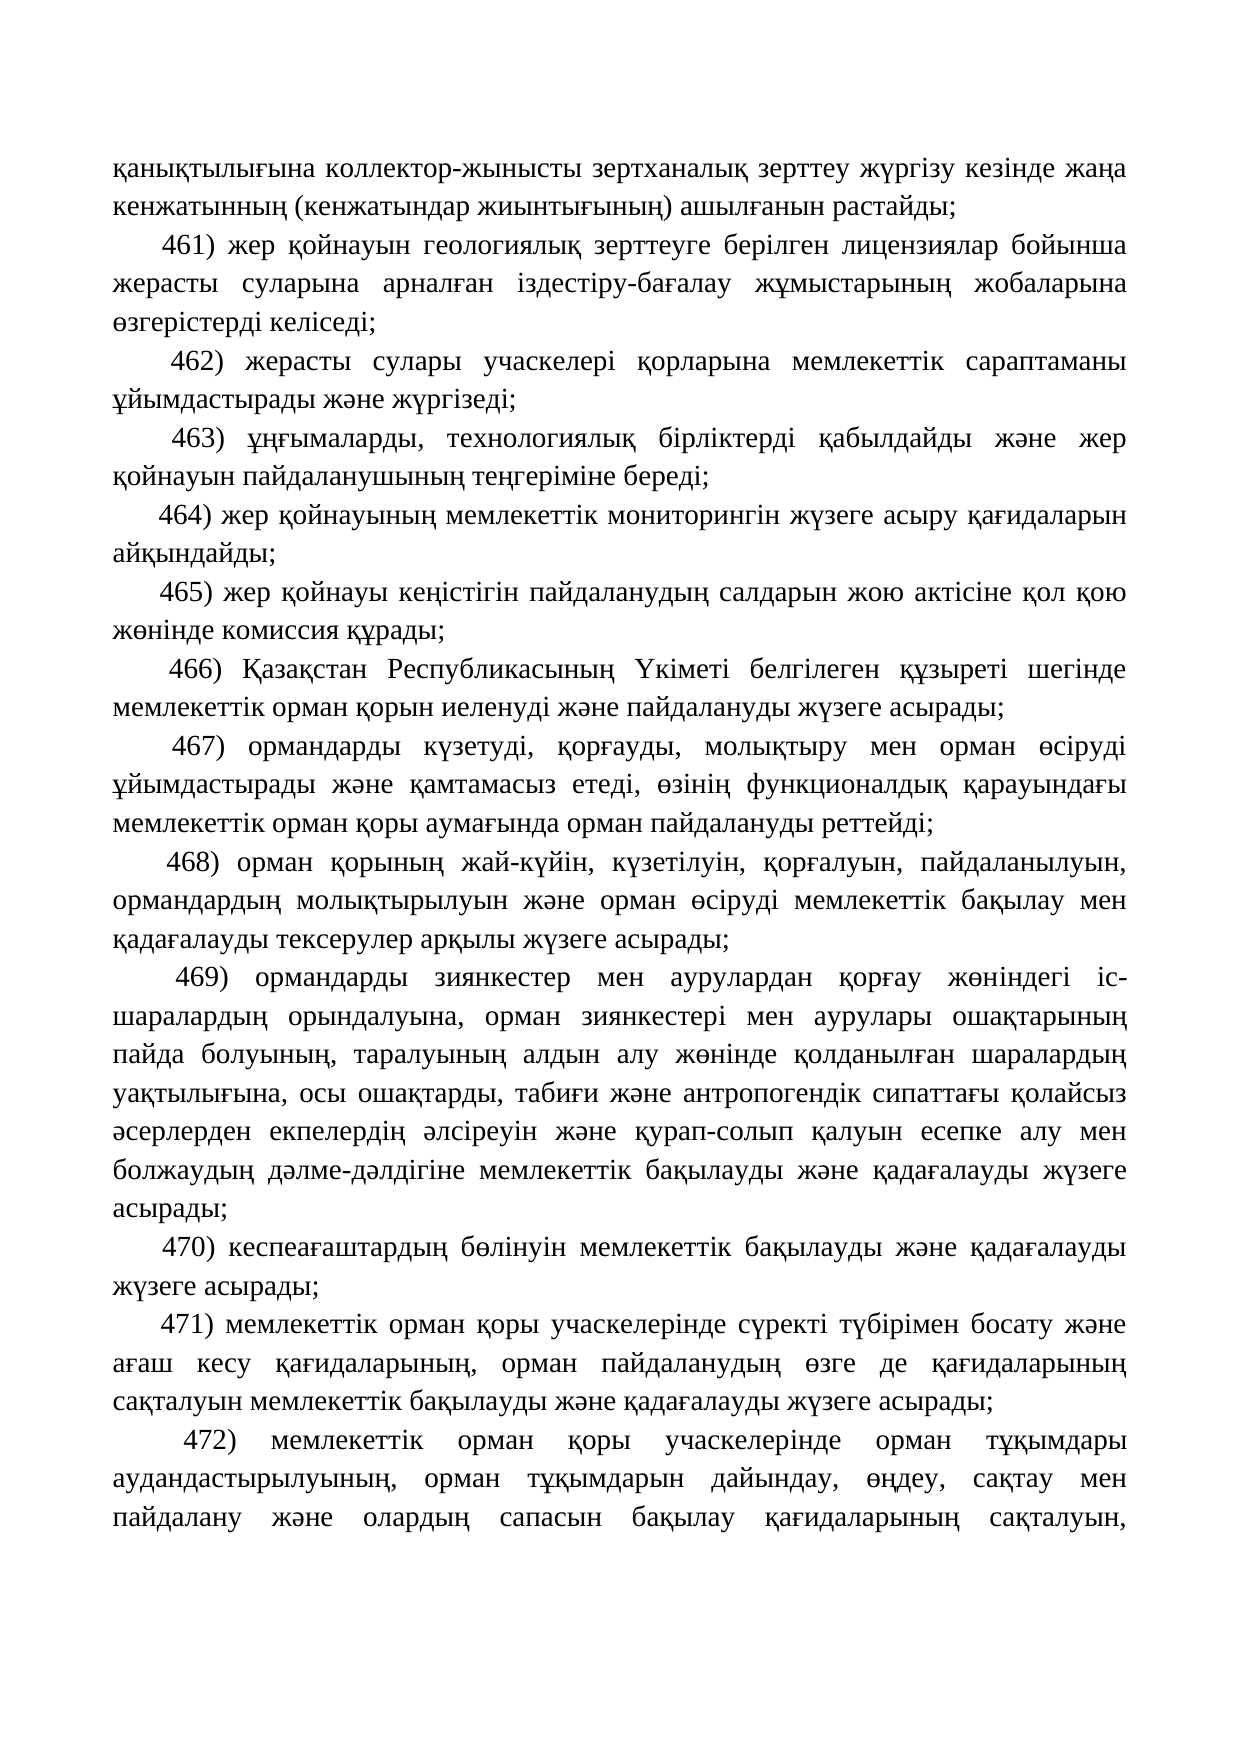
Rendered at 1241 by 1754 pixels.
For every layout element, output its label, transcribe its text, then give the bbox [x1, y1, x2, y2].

text 461) жер қойнауын геологиялық зерттеуге берілген лицензиялар бойынша жерасты суларына арналған іздестіру-бағалау жұмыстарының жобаларына өзгерістерді келіседі; [112, 227, 1128, 338]
text 466) Қазақстан Республикасының Үкіметі белгілеген құзыреті шегінде мемлекеттік орман қорын иеленуді және пайдалануды жүзеге асырады; [112, 651, 1128, 723]
text 462) жерасты сулары учаскелері қорларына мемлекеттік сараптаманы ұйымдастырады және жүргізеді; [112, 343, 1128, 415]
text 468) орман қорының жай-күйін, күзетілуін, қорғалуын, пайдаланылуын, ормандардың молықтырылуын және орман өсіруді мемлекеттік бақылау мен қадағалауды тексерулер арқылы жүзеге асырады; [112, 844, 1128, 954]
text 471) мемлекеттік орман қоры учаскелерінде сүректі түбірімен босату және ағаш кесу қағидаларының, орман пайдаланудың өзге де қағидаларының сақталуын мемлекеттік бақылауды және қадағалауды жүзеге асырады; [112, 1306, 1128, 1417]
text 463) ұңғымаларды, технологиялық бірліктерді қабылдайды және жер қойнауын пайдаланушының теңгеріміне береді; [112, 420, 1128, 492]
text 465) жер қойнауы кеңістігін пайдаланудың салдарын жою актісіне қол қою жөнінде комиссия құрады; [112, 574, 1128, 646]
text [112, 150, 1128, 222]
text 467) ормандарды күзетуді, қорғауды, молықтыру мен орман өсіруді ұйымдастырады және қамтамасыз етеді, өзінің функционалдық қарауындағы мемлекеттік орман қоры аумағында орман пайдалануды реттейді; [112, 728, 1128, 839]
text 470) кеспеағаштардың бөлінуін мемлекеттік бақылауды және қадағалауды жүзеге асырады; [112, 1229, 1128, 1301]
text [112, 1422, 1128, 1532]
text 469) ормандарды зиянкестер мен аурулардан қорғау жөнiндегi iс-шаралардың орындалуына, орман зиянкестерi мен аурулары ошақтарының пайда болуының, таралуының алдын алу жөнінде қолданылған шаралардың уақтылығына, осы ошақтарды, табиғи және антропогендік сипаттағы қолайсыз әсерлерден екпелердің әлсіреуін және қурап-солып қалуын есепке алу мен болжаудың дәлме-дәлдігіне мемлекеттік бақылауды және қадағалауды жүзеге асырады; [112, 959, 1128, 1224]
text 464) жер қойнауының мемлекеттік мониторингін жүзеге асыру қағидаларын айқындайды; [112, 497, 1128, 569]
